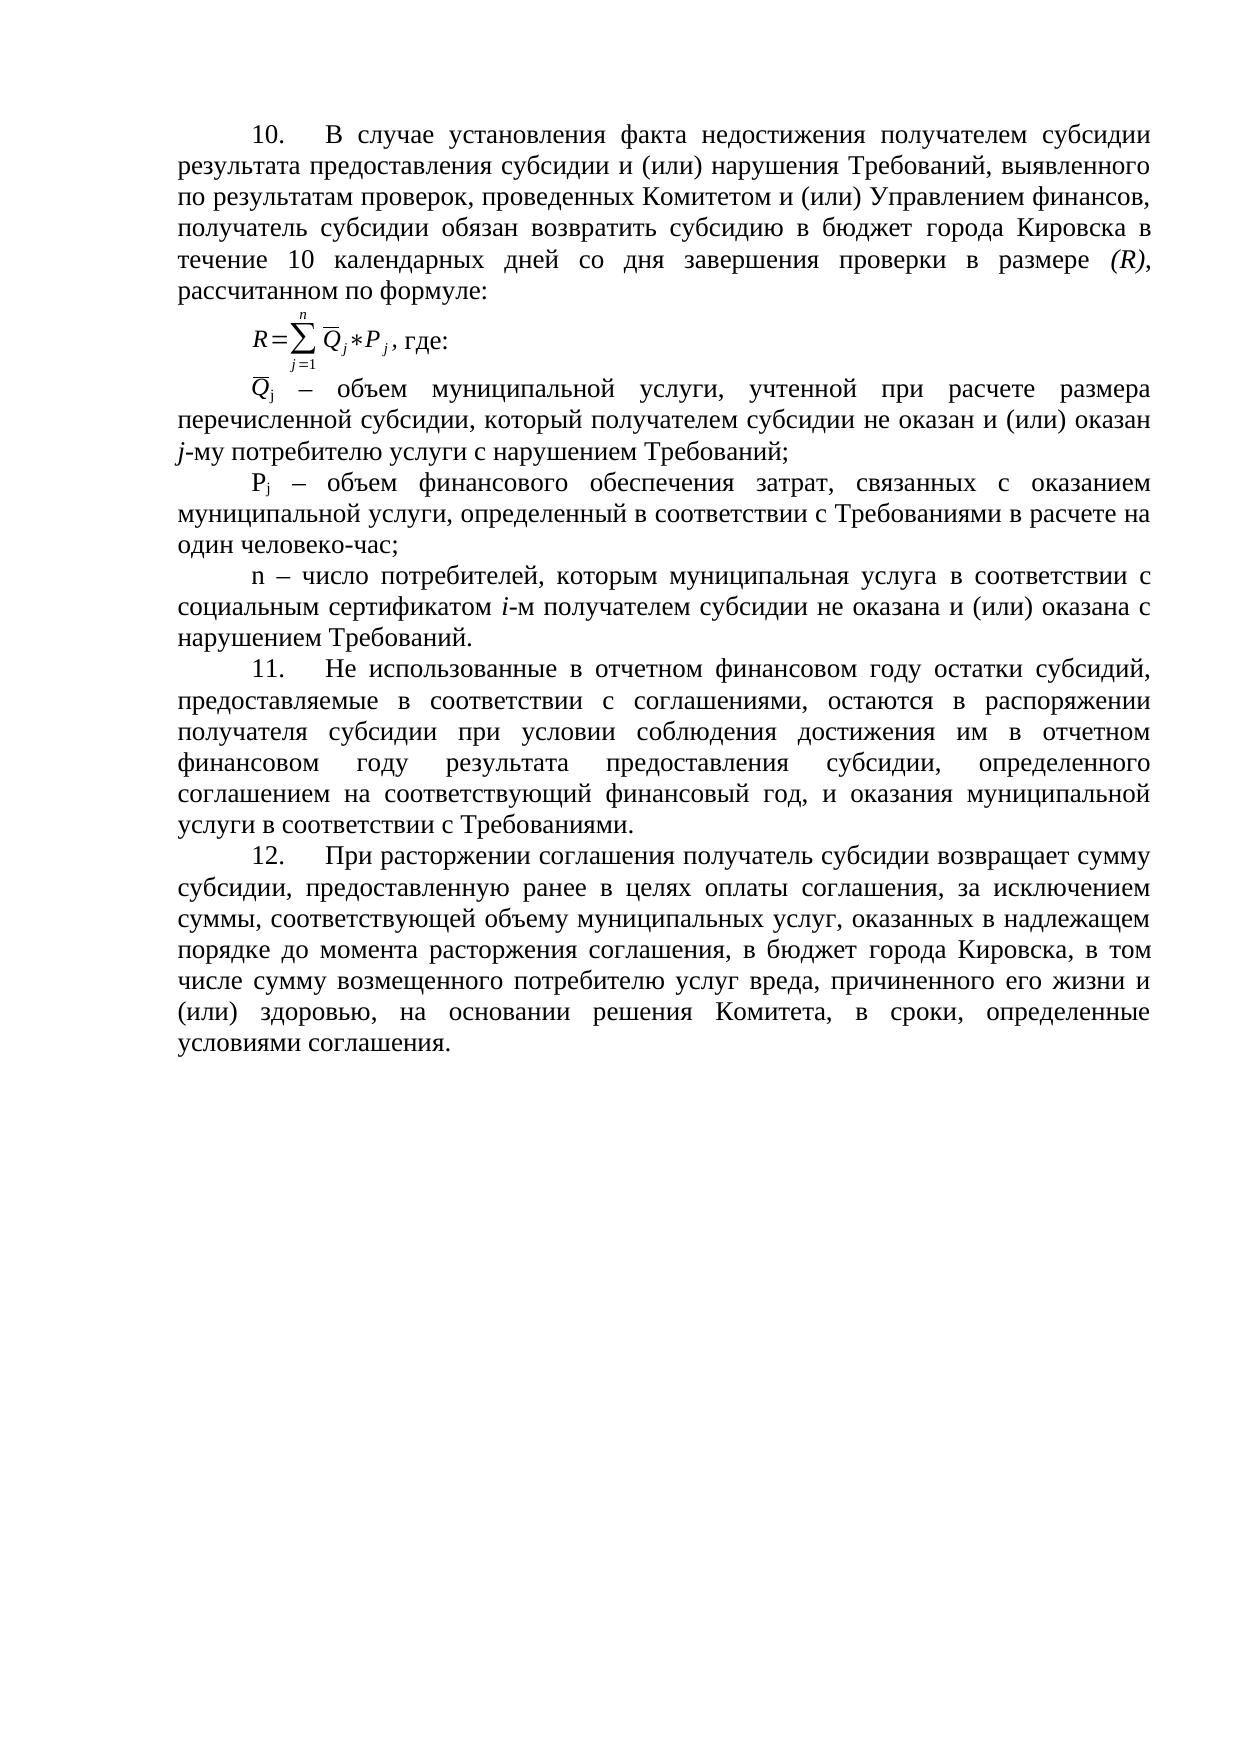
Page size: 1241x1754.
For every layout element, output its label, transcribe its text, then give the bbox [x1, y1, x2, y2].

list В случае установления факта недостижения получателем субсидии результата предоставления субсидии и (или) нарушения Требований, выявленного по результатам проверок, проведенных Комитетом и (или) Управлением финансов, получатель субсидии обязан возвратить субсидию в бюджет города Кировска в течение 10 календарных дней со дня завершения проверки в размере (R), рассчитанном по формуле: [177, 118, 1152, 305]
text где: [177, 305, 1152, 372]
text n – число потребителей, которым муниципальная услуга в соответствии с социальным сертификатом i-м получателем субсидии не оказана и (или) оказана с нарушением Требований. [177, 559, 1152, 653]
list При расторжении соглашения получатель субсидии возвращает сумму субсидии, предоставленную ранее в целях оплаты соглашения, за исключением суммы, соответствующей объему муниципальных услуг, оказанных в надлежащем порядке до момента расторжения соглашения, в бюджет города Кировска, в том числе сумму возмещенного потребителю услуг вреда, причиненного его жизни и (или) здоровью, на основании решения Комитета, в сроки, определенные условиями соглашения. [177, 839, 1152, 1057]
text j – объем муниципальной услуги, учтенной при расчете размера перечисленной субсидии, который получателем субсидии не оказан и (или) оказан j-му потребителю услуги с нарушением Требований; [177, 372, 1152, 466]
list Не использованные в отчетном финансовом году остатки субсидий, предоставляемые в соответствии с соглашениями, остаются в распоряжении получателя субсидии при условии соблюдения достижения им в отчетном финансовом году результата предоставления субсидии, определенного соглашением на соответствующий финансовый год, и оказания муниципальной услуги в соответствии с Требованиями. [177, 653, 1152, 839]
text Pj – объем финансового обеспечения затрат, связанных с оказанием муниципальной услуги, определенный в соответствии с Требованиями в расчете на один человеко-час; [177, 466, 1152, 559]
